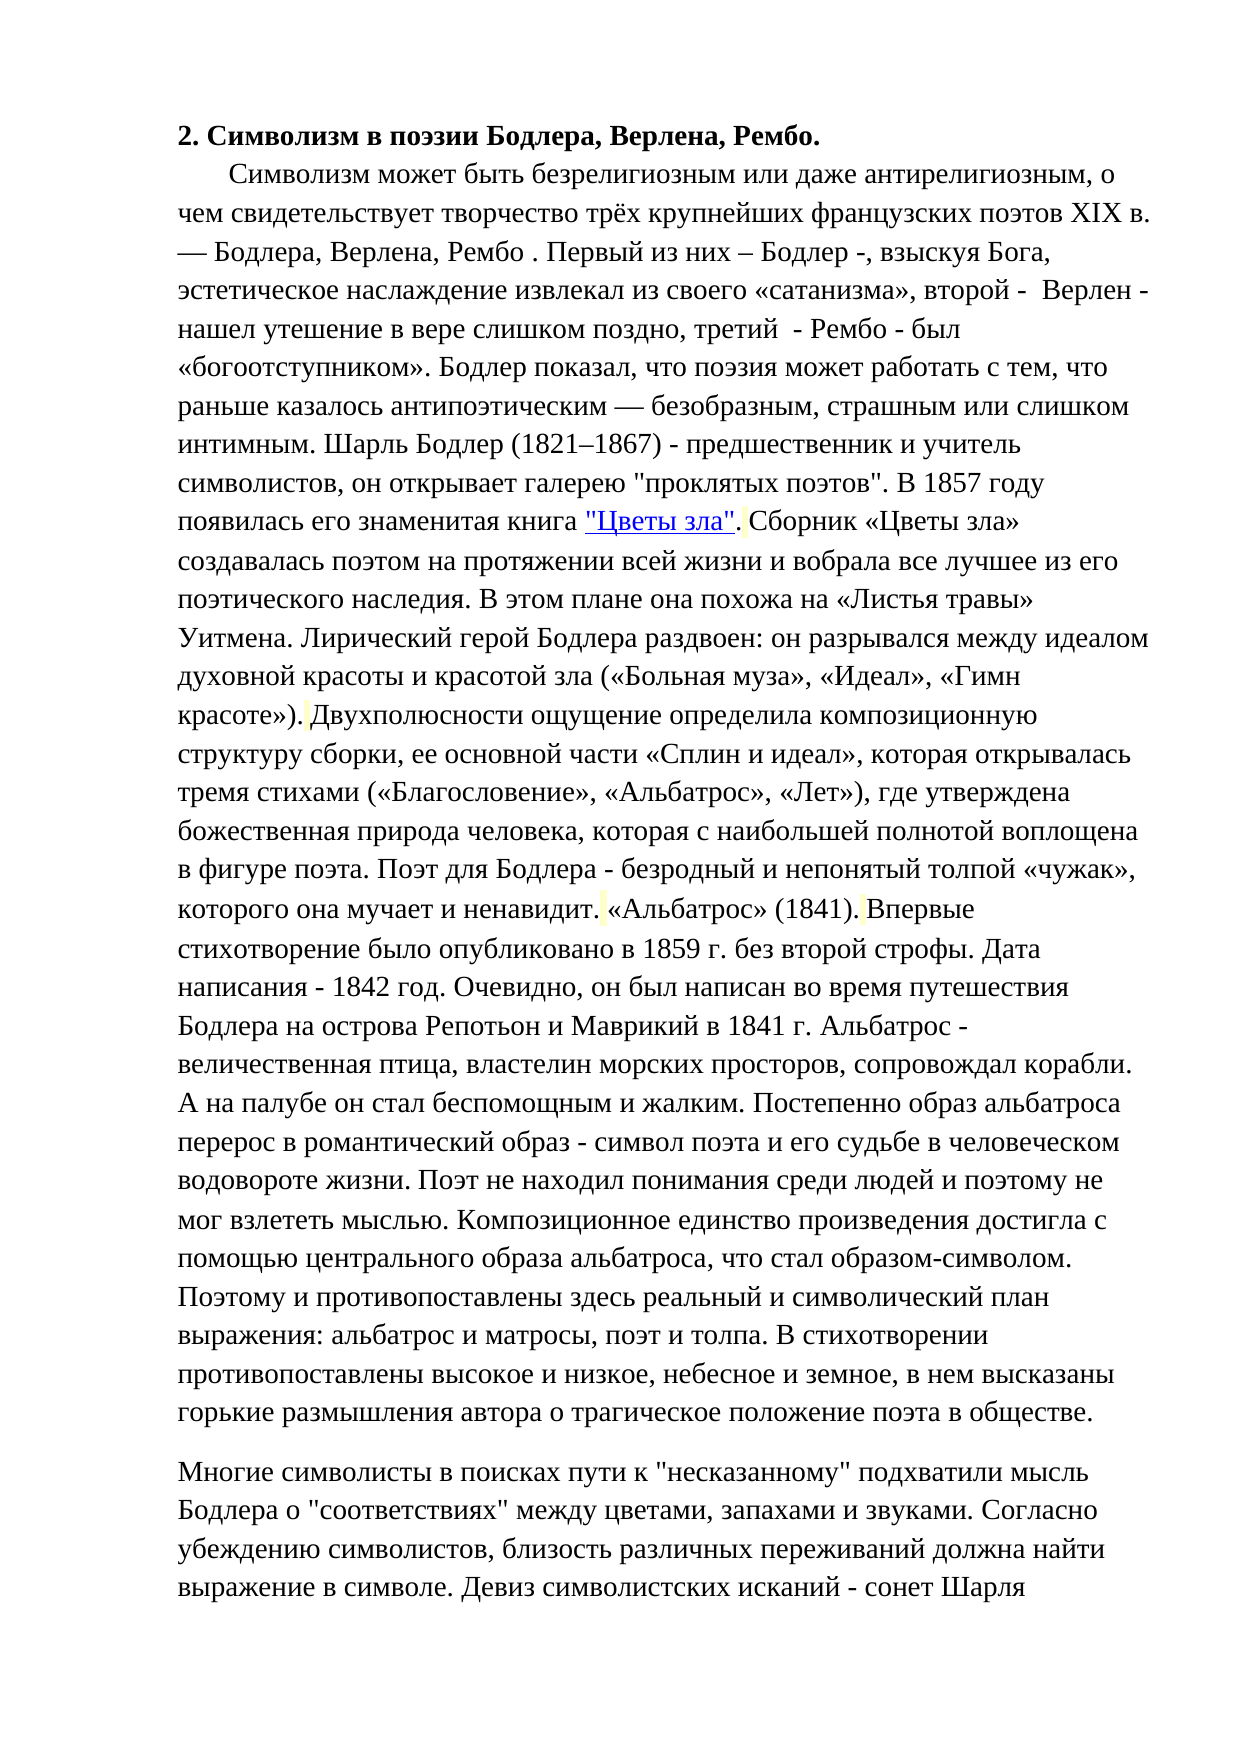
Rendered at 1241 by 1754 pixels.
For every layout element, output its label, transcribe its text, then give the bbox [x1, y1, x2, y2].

text Символизм может быть безрелигиозным или даже антирелигиозным, о чем свидетельствует творчество трёх крупнейших французских поэтов XIX в. — Бодлера, Верлена, Рембо . Первый из них – Бодлер -, взыскуя Бога, эстетическое наслаждение извлекал из своего «сатанизма», второй - Верлен - нашел утешение в вере слишком поздно, третий - Рембо - был «богоотступником». Бодлер показал, что поэзия может работать с тем, что раньше казалось антипоэтическим — безобразным, страшным или слишком интимным. Шарль Бодлер (1821–1867) - предшественник и учитель символистов, он открывает галерею "проклятых поэтов". В 1857 году появилась его знаменитая книга "Цветы зла". Сборник «Цветы зла» создавалась поэтом на протяжении всей жизни и вобрала все лучшее из его поэтического наследия. В этом плане она похожа на «Листья травы» Уитмена. Лирический герой Бодлера раздвоен: он разрывался между идеалом духовной красоты и красотой зла («Больная муза», «Идеал», «Гимн красоте»). Двухполюсности ощущение определила композиционную структуру сборки, ее основной части «Сплин и идеал», которая открывалась тремя стихами («Благословение», «Альбатрос», «Лет»), где утверждена божественная природа человека, которая с наибольшей полнотой воплощена в фигуре поэта. Поэт для Бодлера - безродный и непонятый толпой «чужак», которого она мучает и ненавидит. «Альбатрос» (1841). Впервые стихотворение было опубликовано в 1859 г. без второй строфы. Дата написания - 1842 год. Очевидно, он был написан во время путешествия Бодлера на острова Репотьон и Маврикий в 1841 г. Альбатрос - величественная птица, властелин морских просторов, сопровождал корабли. А на палубе он стал беспомощным и жалким. Постепенно образ альбатроса перерос в романтический образ - символ поэта и его судьбе в человеческом водовороте жизни. Поэт не находил понимания среди людей и поэтому не мог взлететь мыслью. Композиционное единство произведения достигла с помощью центрального образа альбатроса, что стал образом-символом. Поэтому и противопоставлены здесь реальный и символический план выражения: альбатрос и матросы, поэт и толпа. В стихотворении противопоставлены высокое и низкое, небесное и земное, в нем высказаны горькие размышления автора о трагическое положение поэта в обществе. [177, 157, 1152, 1428]
text 2. Символизм в поэзии Бодлера, Верлена, Рембо. [177, 118, 1152, 152]
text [177, 1454, 1152, 1603]
